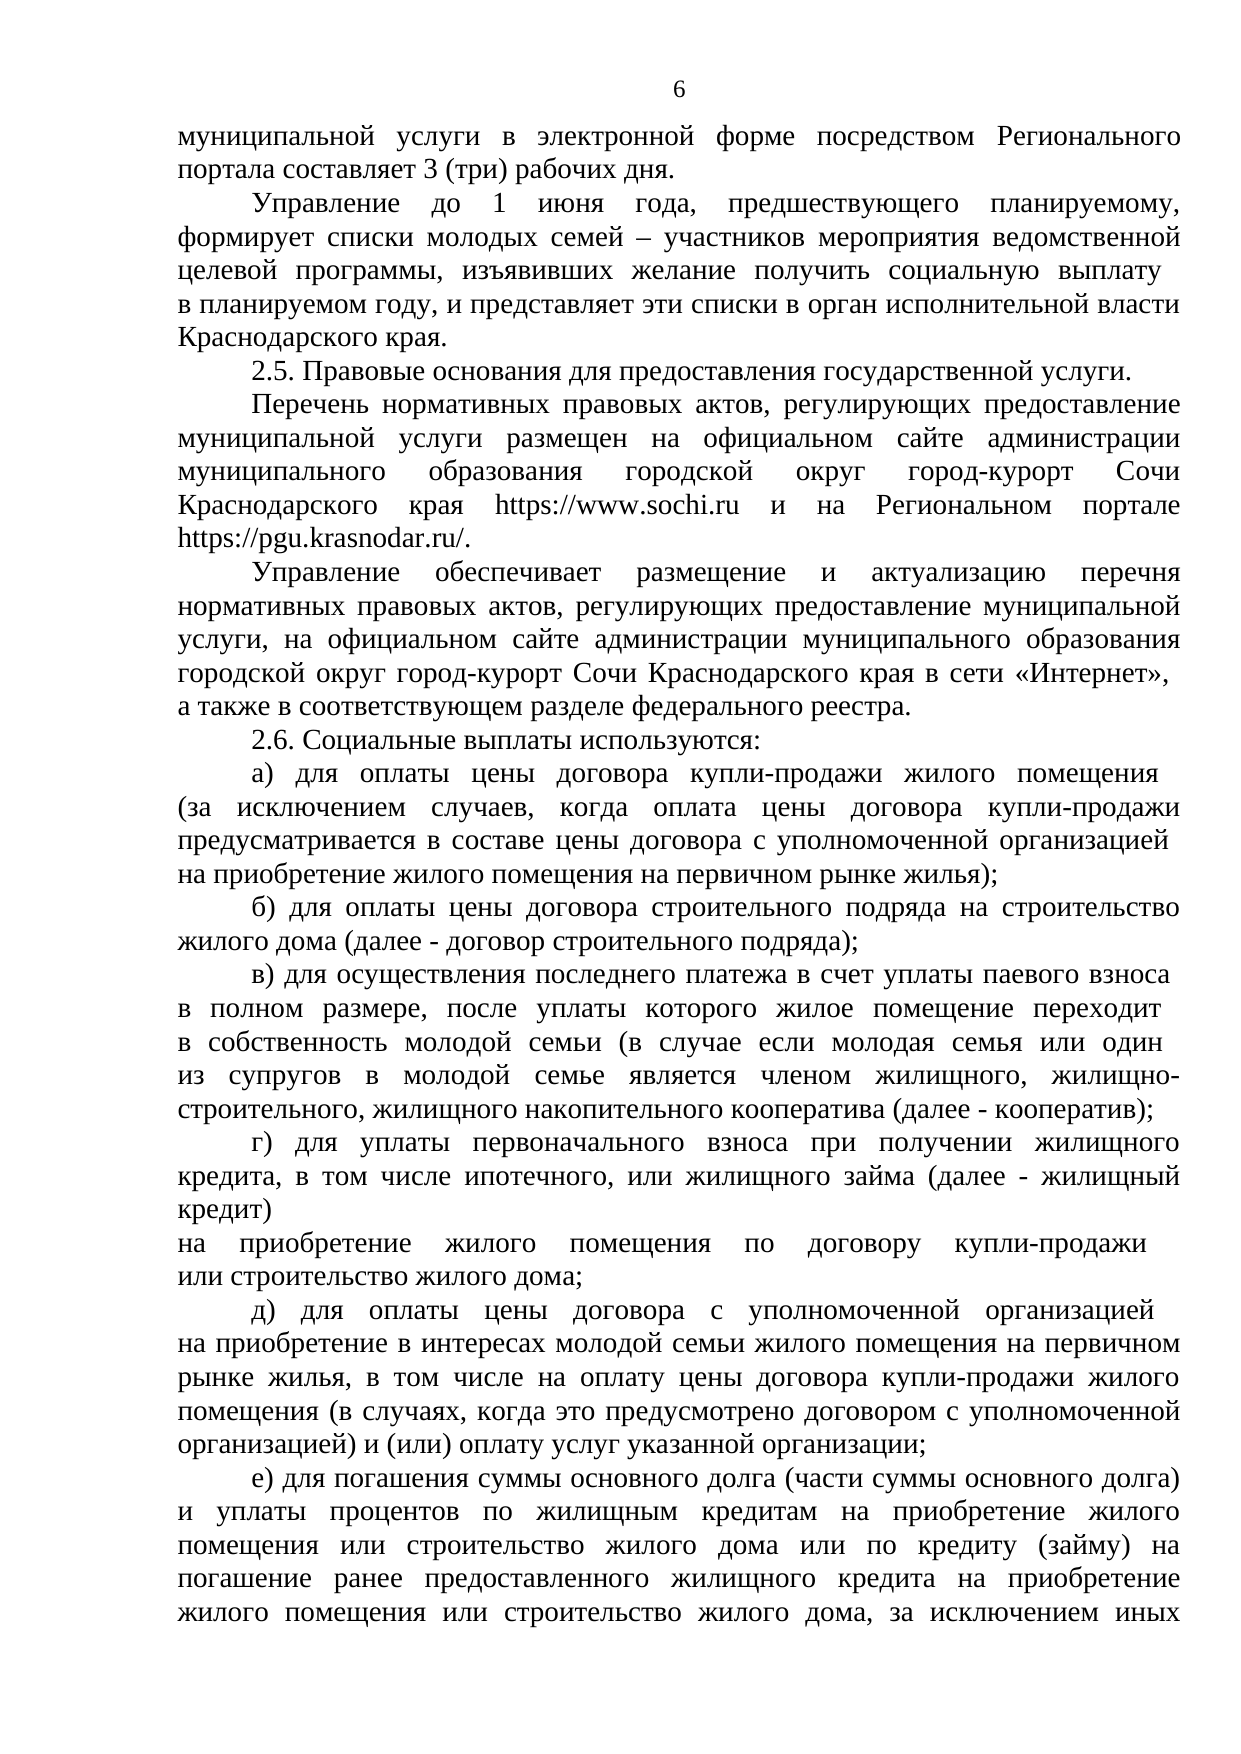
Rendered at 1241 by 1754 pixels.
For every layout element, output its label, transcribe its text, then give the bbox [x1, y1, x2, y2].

text в) для осуществления последнего платежа в счет уплаты паевого взноса в полном размере, после уплаты которого жилое помещение переходит в собственность молодой семьи (в случае если молодая семья или один из супругов в молодой семье является членом жилищного, жилищно-строительного, жилищного накопительного кооператива (далее - кооператив); [177, 957, 1181, 1124]
text д) для оплаты цены договора с уполномоченной организацией на приобретение в интересах молодой семьи жилого помещения на первичном рынке жилья, в том числе на оплату цены договора купли-продажи жилого помещения (в случаях, когда это предусмотрено договором с уполномоченной организацией) и (или) оплату услуг указанной организации; [177, 1292, 1181, 1460]
text Перечень нормативных правовых актов, регулирующих предоставление муниципальной услуги размещен на официальном сайте администрации муниципального образования городской округ город-курорт Сочи Краснодарского края https://www.sochi.ru и на Региональном портале https://pgu.krasnodar.ru/. [177, 386, 1181, 554]
text г) для уплаты первоначального взноса при получении жилищного кредита, в том числе ипотечного, или жилищного займа (далее - жилищный кредит) на приобретение жилого помещения по договору купли-продажи или строительство жилого дома; [177, 1124, 1181, 1292]
text Управление до 1 июня года, предшествующего планируемому, формирует списки молодых семей – участников мероприятия ведомственной целевой программы, изъявивших желание получить социальную выплату в планируемом году, и представляет эти списки в орган исполнительной власти Краснодарского края. [177, 185, 1181, 353]
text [177, 118, 1181, 185]
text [177, 1460, 1181, 1627]
text Управление обеспечивает размещение и актуализацию перечня нормативных правовых актов, регулирующих предоставление муниципальной услуги, на официальном сайте администрации муниципального образования городской округ город-курорт Сочи Краснодарского края в сети «Интернет», а также в соответствующем разделе федерального реестра. [177, 554, 1181, 722]
text 2.6. Социальные выплаты используются: [177, 722, 1181, 755]
text а) для оплаты цены договора купли-продажи жилого помещения (за исключением случаев, когда оплата цены договора купли-продажи предусматривается в составе цены договора с уполномоченной организацией на приобретение жилого помещения на первичном рынке жилья); [177, 755, 1181, 889]
text 2.5. Правовые основания для предоставления государственной услуги. [177, 353, 1181, 386]
text б) для оплаты цены договора строительного подряда на строительство жилого дома (далее - договор строительного подряда); [177, 889, 1181, 957]
